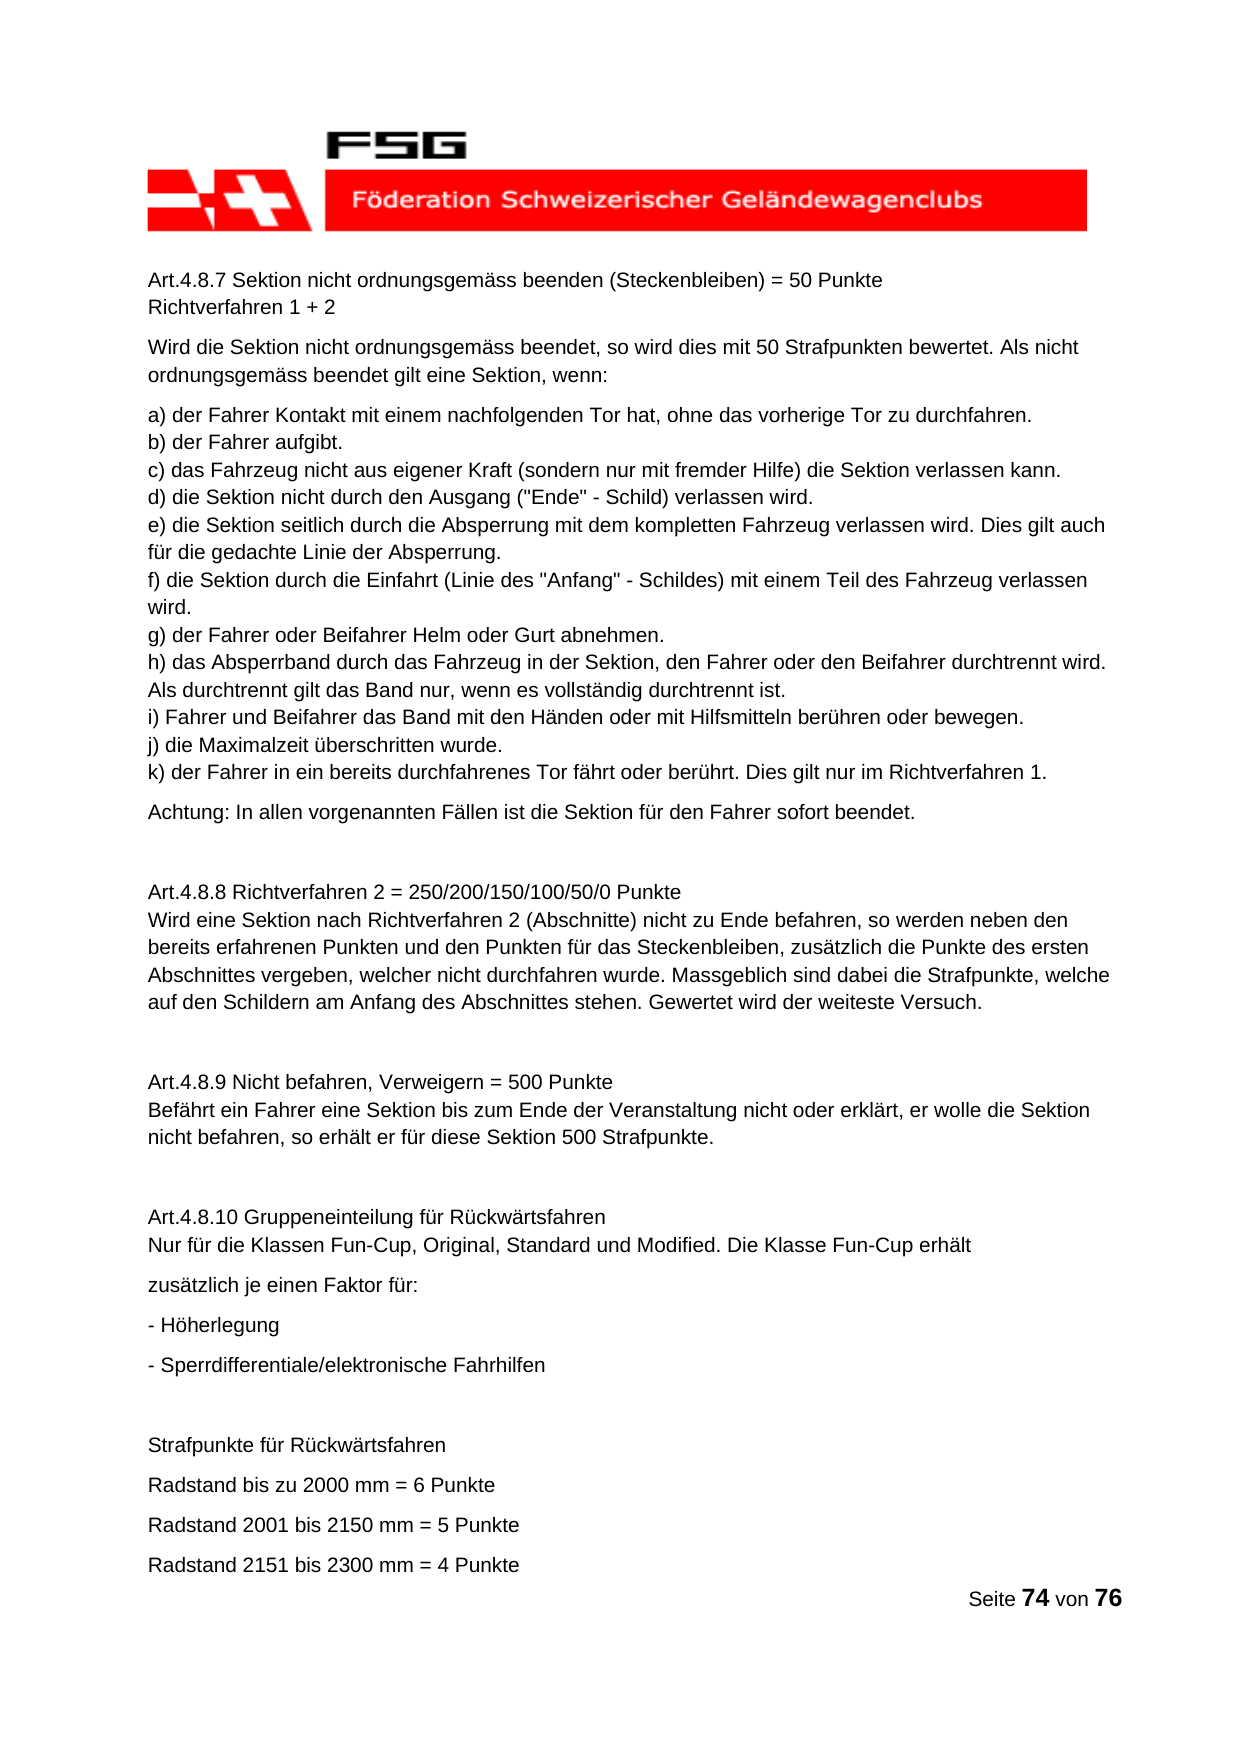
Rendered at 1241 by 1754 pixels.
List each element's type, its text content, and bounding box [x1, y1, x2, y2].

text Radstand bis zu 2000 mm = 6 Punkte [148, 1472, 1122, 1496]
text Strafpunkte für Rückwärtsfahren [148, 1432, 1122, 1456]
text Art.4.8.10 Gruppeneinteilung für Rückwärtsfahren Nur für die Klassen Fun-Cup, Original, Standard und Modified. Die Klasse Fun-Cup erhält [148, 1205, 1122, 1256]
text Art.4.8.7 Sektion nicht ordnungsgemäss beenden (Steckenbleiben) = 50 Punkte Richtverfahren 1 + 2 [148, 267, 1122, 319]
text Art.4.8.9 Nicht befahren, Verweigern = 500 Punkte Befährt ein Fahrer eine Sektion bis zum Ende der Veranstaltung nicht oder erklärt, er wolle die Sektion nicht befahren, so erhält er für diese Sektion 500 Strafpunkte. [148, 1070, 1122, 1149]
text zusätzlich je einen Faktor für: [148, 1272, 1122, 1296]
picture [147, 118, 1087, 244]
text Radstand 2001 bis 2150 mm = 5 Punkte [148, 1512, 1122, 1536]
text - Sperrdifferentiale/elektronische Fahrhilfen [148, 1352, 1122, 1376]
text - Höherlegung [148, 1312, 1122, 1336]
text Radstand 2151 bis 2300 mm = 4 Punkte [148, 1552, 1122, 1576]
text a) der Fahrer Kontakt mit einem nachfolgenden Tor hat, ohne das vorherige Tor zu durchfahren. b) der Fahrer aufgibt. c) das Fahrzeug nicht aus eigener Kraft (sondern nur mit fremder Hilfe) die Sektion verlassen kann. d) die Sektion nicht durch den Ausgang ("Ende" - Schild) verlassen wird. e) die Sektion seitlich durch die Absperrung mit dem kompletten Fahrzeug verlassen wird. Dies gilt auch für die gedachte Linie der Absperrung. f) die Sektion durch die Einfahrt (Linie des "Anfang" - Schildes) mit einem Teil des Fahrzeug verlassen wird. g) der Fahrer oder Beifahrer Helm oder Gurt abnehmen. h) das Absperrband durch das Fahrzeug in der Sektion, den Fahrer oder den Beifahrer durchtrennt wird. Als durchtrennt gilt das Band nur, wenn es vollständig durchtrennt ist. i) Fahrer und Beifahrer das Band mit den Händen oder mit Hilfsmitteln berühren oder bewegen. j) die Maximalzeit überschritten wurde. k) der Fahrer in ein bereits durchfahrenes Tor fährt oder berührt. Dies gilt nur im Richtverfahren 1. [148, 402, 1122, 784]
text Achtung: In allen vorgenannten Fällen ist die Sektion für den Fahrer sofort beendet. [148, 800, 1122, 824]
text Wird die Sektion nicht ordnungsgemäss beendet, so wird dies mit 50 Strafpunkten bewertet. Als nicht ordnungsgemäss beendet gilt eine Sektion, wenn: [148, 335, 1122, 386]
text Art.4.8.8 Richtverfahren 2 = 250/200/150/100/50/0 Punkte Wird eine Sektion nach Richtverfahren 2 (Abschnitte) nicht zu Ende befahren, so werden neben den bereits erfahrenen Punkten und den Punkten für das Steckenbleiben, zusätzlich die Punkte des ersten Abschnittes vergeben, welcher nicht durchfahren wurde. Massgeblich sind dabei die Strafpunkte, welche auf den Schildern am Anfang des Abschnittes stehen. Gewertet wird der weiteste Versuch. [148, 880, 1122, 1014]
